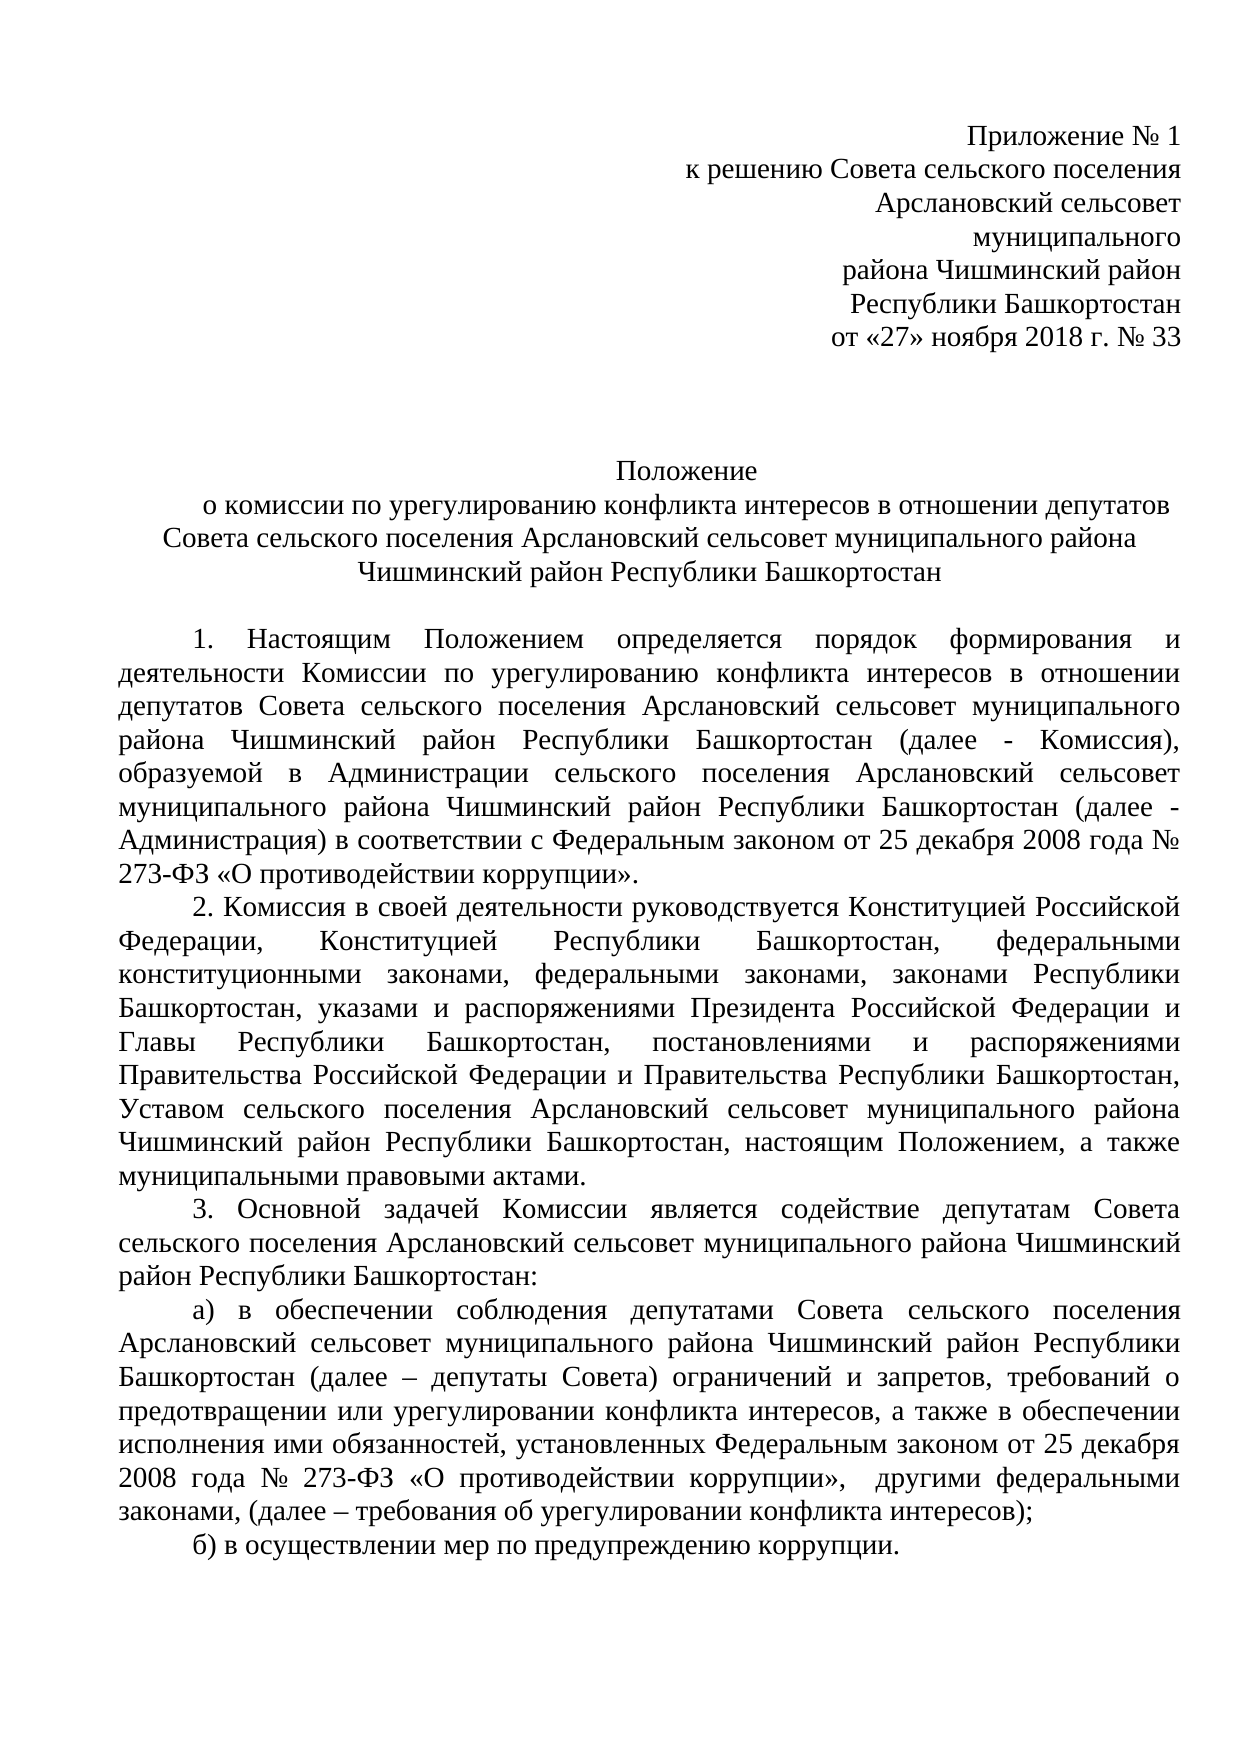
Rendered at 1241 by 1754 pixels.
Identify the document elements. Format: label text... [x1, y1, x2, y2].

text 1. Настоящим Положением определяется порядок формирования и деятельности Комиссии по урегулированию конфликта интересов в отношении депутатов Совета сельского поселения Арслановский сельсовет муниципального района Чишминский район Республики Башкортостан (далее - Комиссия), образуемой в Администрации сельского поселения Арслановский сельсовет муниципального района Чишминский район Республики Башкортостан (далее - Администрация) в соответствии с Федеральным законом от 25 декабря 2008 года № 273-ФЗ «О противодействии коррупции». [118, 621, 1181, 889]
text 2. Комиссия в своей деятельности руководствуется Конституцией Российской Федерации, Конституцией Республики Башкортостан, федеральными конституционными законами, федеральными законами, законами Республики Башкортостан, указами и распоряжениями Президента Российской Федерации и Главы Республики Башкортостан, постановлениями и распоряжениями Правительства Российской Федерации и Правительства Республики Башкортостан, Уставом сельского поселения Арслановский сельсовет муниципального района Чишминский район Республики Башкортостан, настоящим Положением, а также муниципальными правовыми актами. [118, 889, 1181, 1191]
text Положение [118, 453, 1181, 487]
text б) в осуществлении мер по предупреждению коррупции. [118, 1527, 1181, 1560]
text района Чишминский район [118, 252, 1181, 286]
text к решению Совета сельского поселения Арслановский сельсовет [118, 152, 1181, 219]
text Республики Башкортостан [118, 286, 1181, 319]
text а) в обеспечении соблюдения депутатами Совета сельского поселения Арслановский сельсовет муниципального района Чишминский район Республики Башкортостан (далее – депутаты Совета) ограничений и запретов, требований о предотвращении или урегулировании конфликта интересов, а также в обеспечении исполнения ими обязанностей, установленных Федеральным законом от 25 декабря 2008 года № 273-ФЗ «О противодействии коррупции», другими федеральными законами, (далее – требования об урегулировании конфликта интересов); [118, 1292, 1181, 1527]
text 3. Основной задачей Комиссии является содействие депутатам Совета сельского поселения Арслановский сельсовет муниципального района Чишминский район Республики Башкортостан: [118, 1191, 1181, 1292]
text от «27» ноября 2018 г. № 33 [118, 319, 1181, 353]
text муниципального [118, 219, 1181, 252]
text Приложение № 1 [118, 118, 1181, 152]
text о комиссии по урегулированию конфликта интересов в отношении депутатов Совета сельского поселения Арслановский сельсовет муниципального района Чишминский район Республики Башкортостан [118, 487, 1181, 588]
